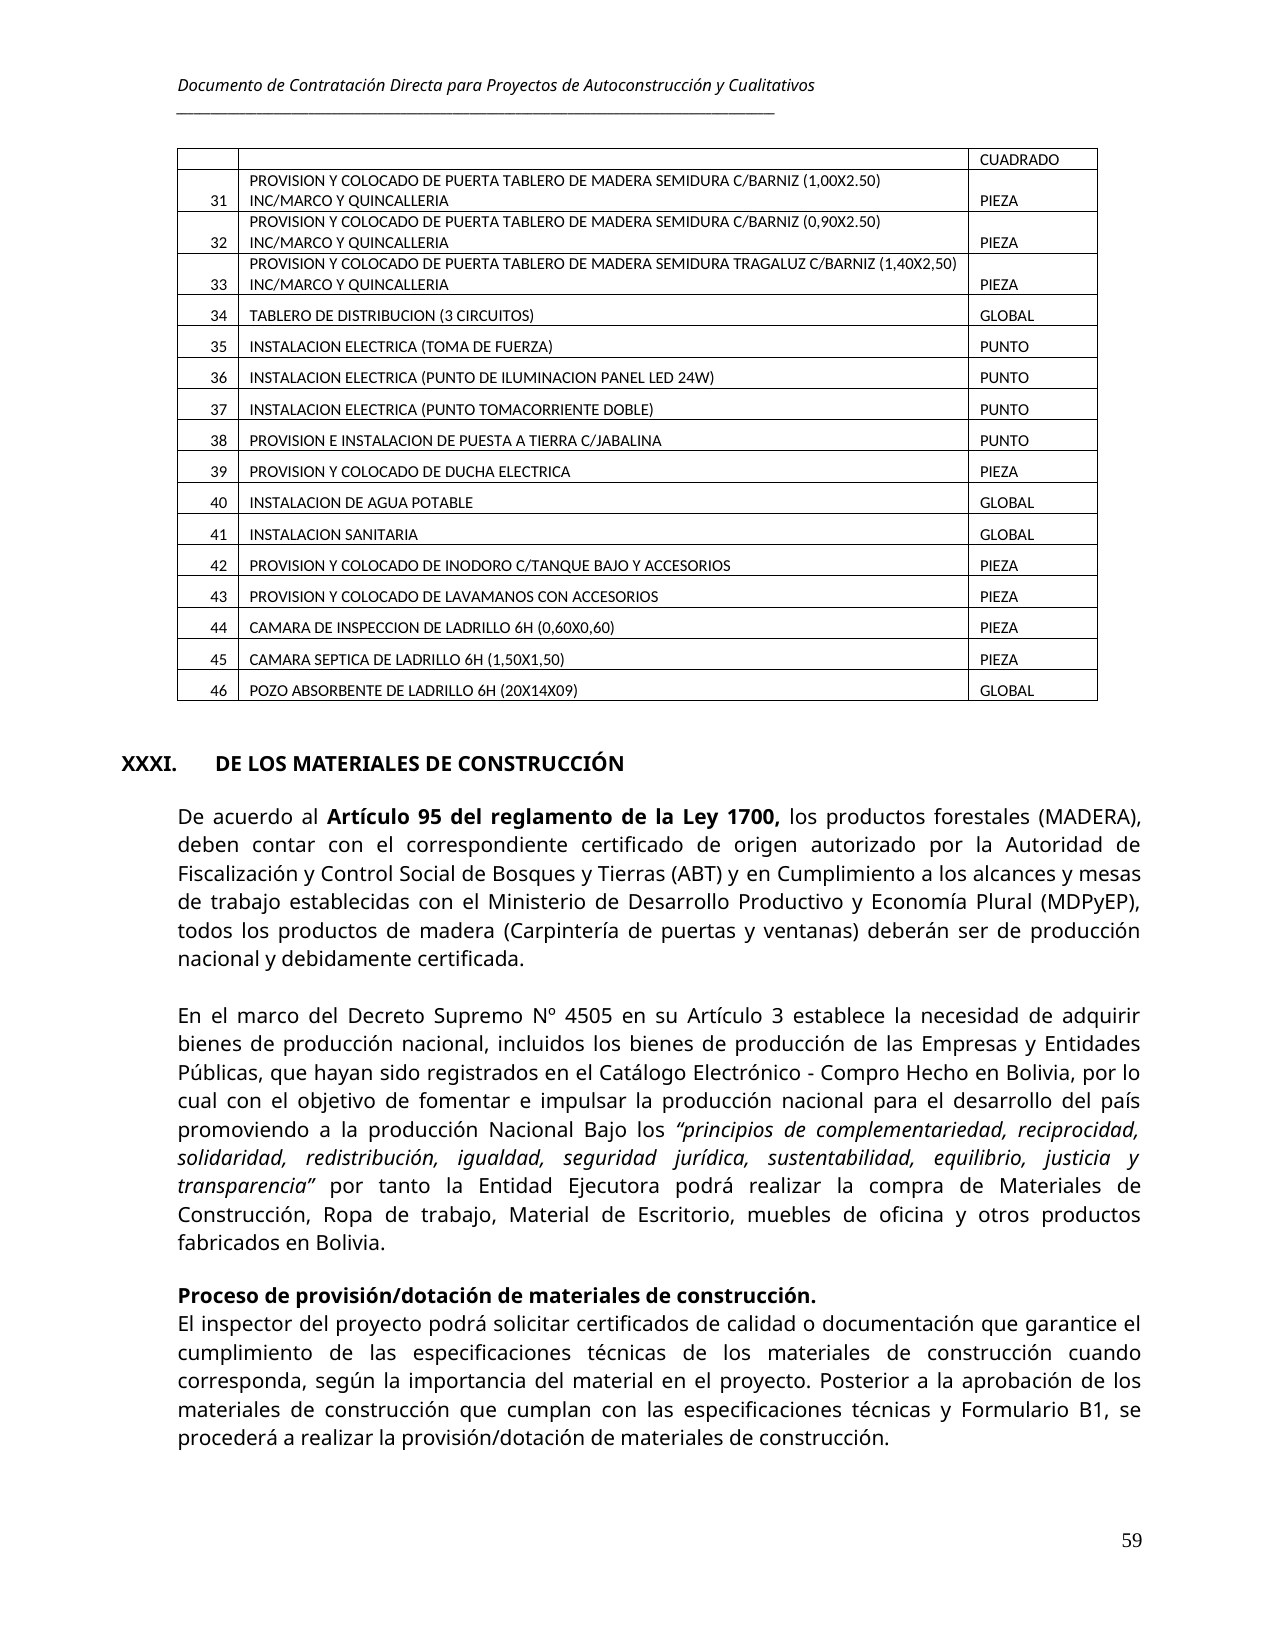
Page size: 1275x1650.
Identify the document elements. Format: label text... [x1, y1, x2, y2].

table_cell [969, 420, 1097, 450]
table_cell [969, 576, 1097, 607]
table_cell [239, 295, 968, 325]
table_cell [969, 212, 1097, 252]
list DE LOS MATERIALES DE CONSTRUCCIÓN [177, 749, 1142, 778]
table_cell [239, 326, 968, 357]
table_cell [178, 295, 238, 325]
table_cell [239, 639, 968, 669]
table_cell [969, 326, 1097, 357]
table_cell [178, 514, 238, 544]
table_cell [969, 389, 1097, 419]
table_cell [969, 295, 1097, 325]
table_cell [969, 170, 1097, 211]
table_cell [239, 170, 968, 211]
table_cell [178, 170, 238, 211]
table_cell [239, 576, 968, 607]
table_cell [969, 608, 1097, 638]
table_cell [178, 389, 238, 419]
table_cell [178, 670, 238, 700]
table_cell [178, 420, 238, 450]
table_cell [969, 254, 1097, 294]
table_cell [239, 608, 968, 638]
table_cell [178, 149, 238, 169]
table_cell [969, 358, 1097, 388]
text De acuerdo al Artículo 95 del reglamento de la Ley 1700, los productos forestales (MADERA), deben contar con el correspondiente certificado de origen autorizado por la Autoridad de Fiscalización y Control Social de Bosques y Tierras (ABT) y en Cumplimiento a los alcances y mesas de trabajo establecidas con el Ministerio de Desarrollo Productivo y Economía Plural (MDPyEP), todos los productos de madera (Carpintería de puertas y ventanas) deberán ser de producción nacional y debidamente certificada. [177, 802, 1142, 973]
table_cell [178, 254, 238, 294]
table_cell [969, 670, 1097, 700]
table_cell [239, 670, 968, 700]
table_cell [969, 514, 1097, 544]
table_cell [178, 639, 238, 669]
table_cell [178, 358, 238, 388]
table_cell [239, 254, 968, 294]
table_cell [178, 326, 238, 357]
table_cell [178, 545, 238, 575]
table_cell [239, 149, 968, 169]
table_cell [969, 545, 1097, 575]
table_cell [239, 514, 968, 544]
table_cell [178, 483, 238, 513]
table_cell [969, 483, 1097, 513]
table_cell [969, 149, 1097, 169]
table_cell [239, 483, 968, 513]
text El inspector del proyecto podrá solicitar certificados de calidad o documentación que garantice el cumplimiento de las especificaciones técnicas de los materiales de construcción cuando corresponda, según la importancia del material en el proyecto. Posterior a la aprobación de los materiales de construcción que cumplan con las especificaciones técnicas y Formulario B1, se procederá a realizar la provisión/dotación de materiales de construcción. [177, 1309, 1142, 1452]
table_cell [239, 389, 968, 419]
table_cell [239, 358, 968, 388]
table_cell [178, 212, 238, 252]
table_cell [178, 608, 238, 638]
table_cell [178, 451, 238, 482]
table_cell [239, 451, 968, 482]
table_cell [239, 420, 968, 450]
text Proceso de provisión/dotación de materiales de construcción. [177, 1281, 1142, 1309]
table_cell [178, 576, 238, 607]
text En el marco del Decreto Supremo Nº 4505 en su Artículo 3 establece la necesidad de adquirir bienes de producción nacional, incluidos los bienes de producción de las Empresas y Entidades Públicas, que hayan sido registrados en el Catálogo Electrónico - Compro Hecho en Bolivia, por lo cual con el objetivo de fomentar e impulsar la producción nacional para el desarrollo del país promoviendo a la producción Nacional Bajo los “principios de complementariedad, reciprocidad, solidaridad, redistribución, igualdad, seguridad jurídica, sustentabilidad, equilibrio, justicia y transparencia” por tanto la Entidad Ejecutora podrá realizar la compra de Materiales de Construcción, Ropa de trabajo, Material de Escritorio, muebles de oficina y otros productos fabricados en Bolivia. [177, 1001, 1142, 1257]
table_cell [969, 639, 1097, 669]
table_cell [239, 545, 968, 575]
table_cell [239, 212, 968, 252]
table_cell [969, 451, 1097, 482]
